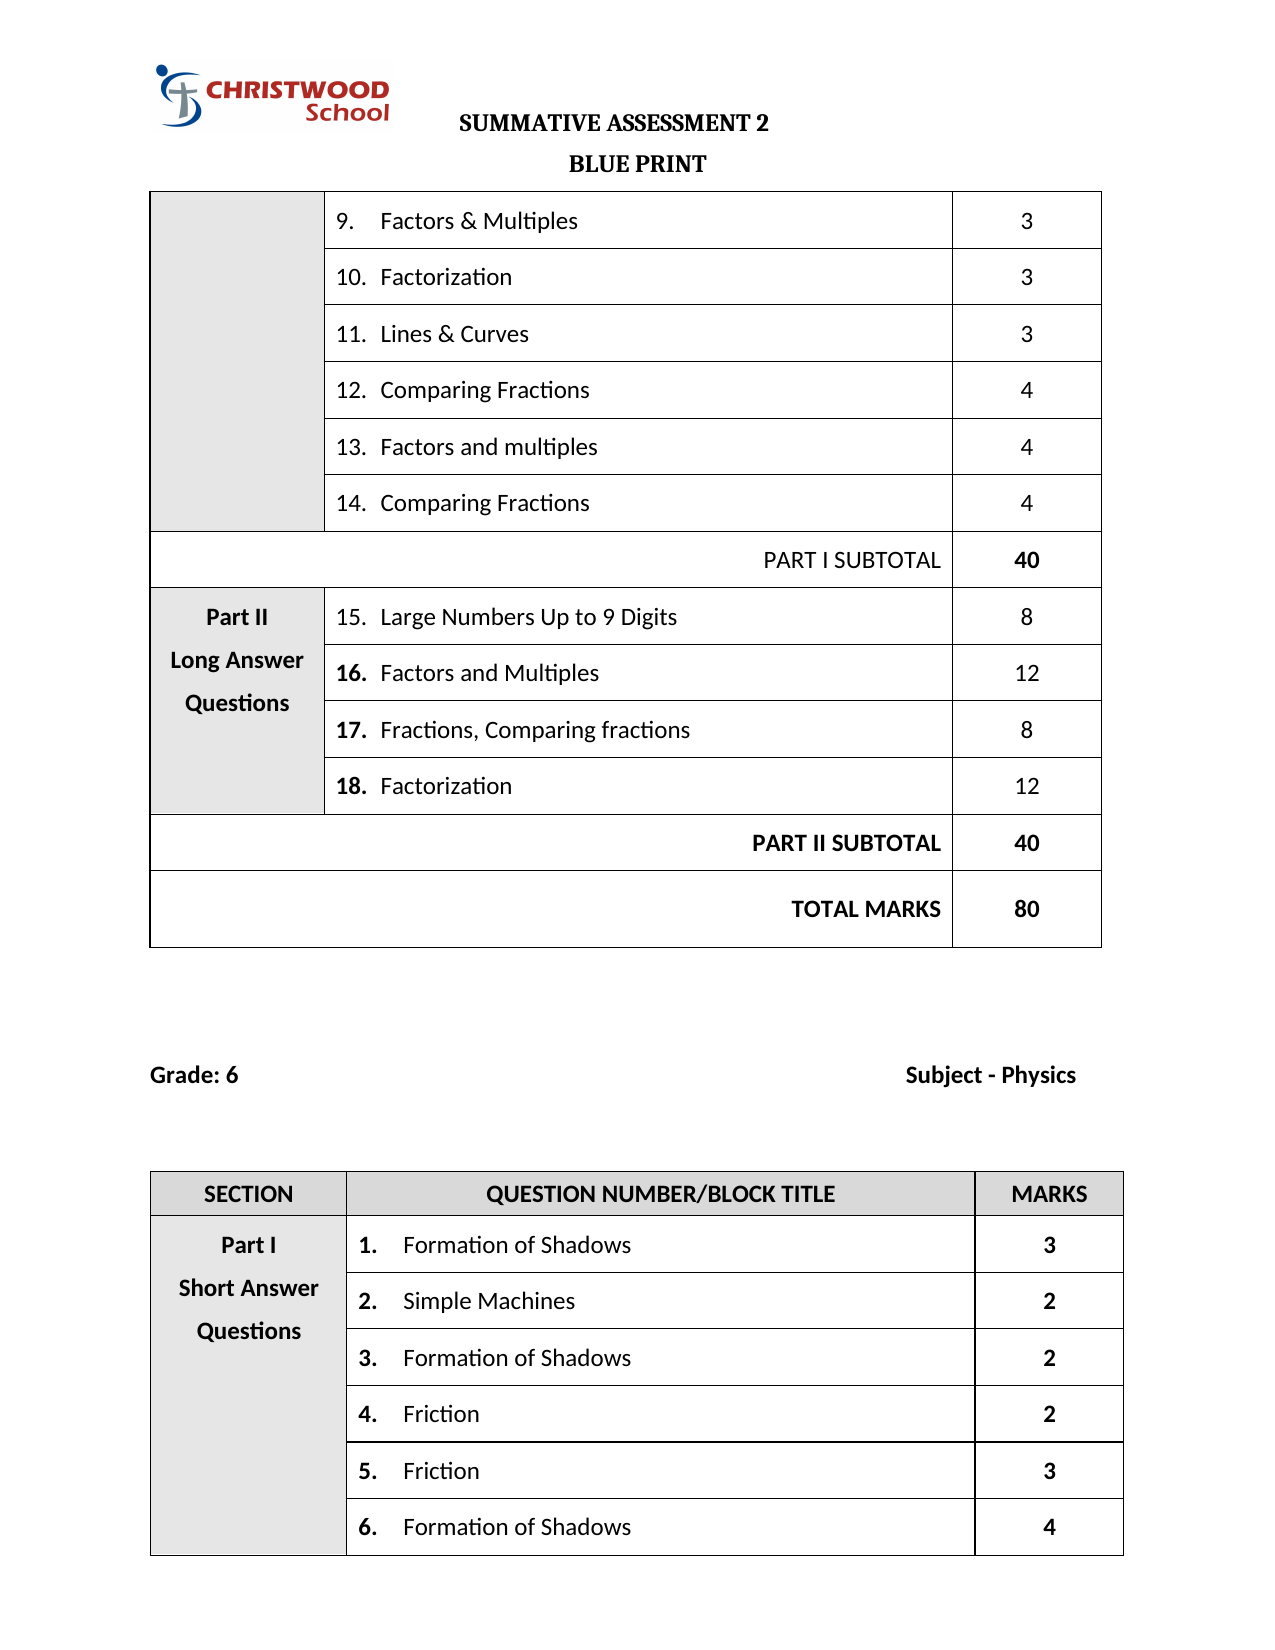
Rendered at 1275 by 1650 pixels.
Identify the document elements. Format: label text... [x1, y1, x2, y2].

table_cell 3 [976, 1216, 1123, 1272]
table_cell 8 [953, 588, 1101, 644]
table_cell 12 [953, 645, 1101, 700]
table_cell 14. Comparing Fractions [325, 475, 952, 531]
table_cell 3 [953, 305, 1101, 361]
table_header SECTION [151, 1172, 346, 1215]
table_cell Part II Long Answer Questions [151, 588, 324, 813]
table_cell 6. Formation of Shadows [347, 1499, 974, 1554]
table_cell 9. Factors & Multiples [325, 192, 952, 248]
table_cell 40 [953, 815, 1101, 870]
table_cell 5. Friction [347, 1443, 974, 1498]
table_cell 80 [953, 871, 1101, 947]
table_cell 2 [976, 1386, 1123, 1441]
table_cell 4 [953, 362, 1101, 417]
table_cell 3. Formation of Shadows [347, 1329, 974, 1385]
table_cell 3 [953, 249, 1101, 304]
table_cell 15. Large Numbers Up to 9 Digits [325, 588, 952, 644]
table_cell 4 [953, 419, 1101, 474]
table_cell 18. Factorization [325, 758, 952, 813]
table_cell Part I Short Answer Questions [151, 1216, 346, 1554]
table_cell PART I SUBTOTAL [151, 532, 952, 587]
table_cell 8 [953, 701, 1101, 757]
table_cell TOTAL MARKS [151, 871, 952, 947]
table_cell 12 [953, 758, 1101, 813]
table_cell 3 [953, 192, 1101, 248]
table_cell 4 [953, 475, 1101, 531]
table_cell 17. Fractions, Comparing fractions [325, 701, 952, 757]
text Grade: 6 Subject - Physics [150, 1059, 1125, 1090]
table_cell 16. Factors and Multiples [325, 645, 952, 700]
table_cell 2. Simple Machines [347, 1273, 974, 1328]
table_cell 2 [976, 1273, 1123, 1328]
table_cell 1. Formation of Shadows [347, 1216, 974, 1272]
table_cell 11. Lines & Curves [325, 305, 952, 361]
table_cell 2 [976, 1329, 1123, 1385]
picture [150, 59, 394, 132]
table_header QUESTION NUMBER/BLOCK TITLE [347, 1172, 974, 1215]
table_cell 4. Friction [347, 1386, 974, 1441]
table_cell 12. Comparing Fractions [325, 362, 952, 417]
table_cell 4 [976, 1499, 1123, 1554]
table_header MARKS [976, 1172, 1123, 1215]
table_cell 10. Factorization [325, 249, 952, 304]
table_cell 40 [953, 532, 1101, 587]
table_cell 3 [976, 1443, 1123, 1498]
table_cell PART II SUBTOTAL [151, 815, 952, 870]
table_cell 13. Factors and multiples [325, 419, 952, 474]
